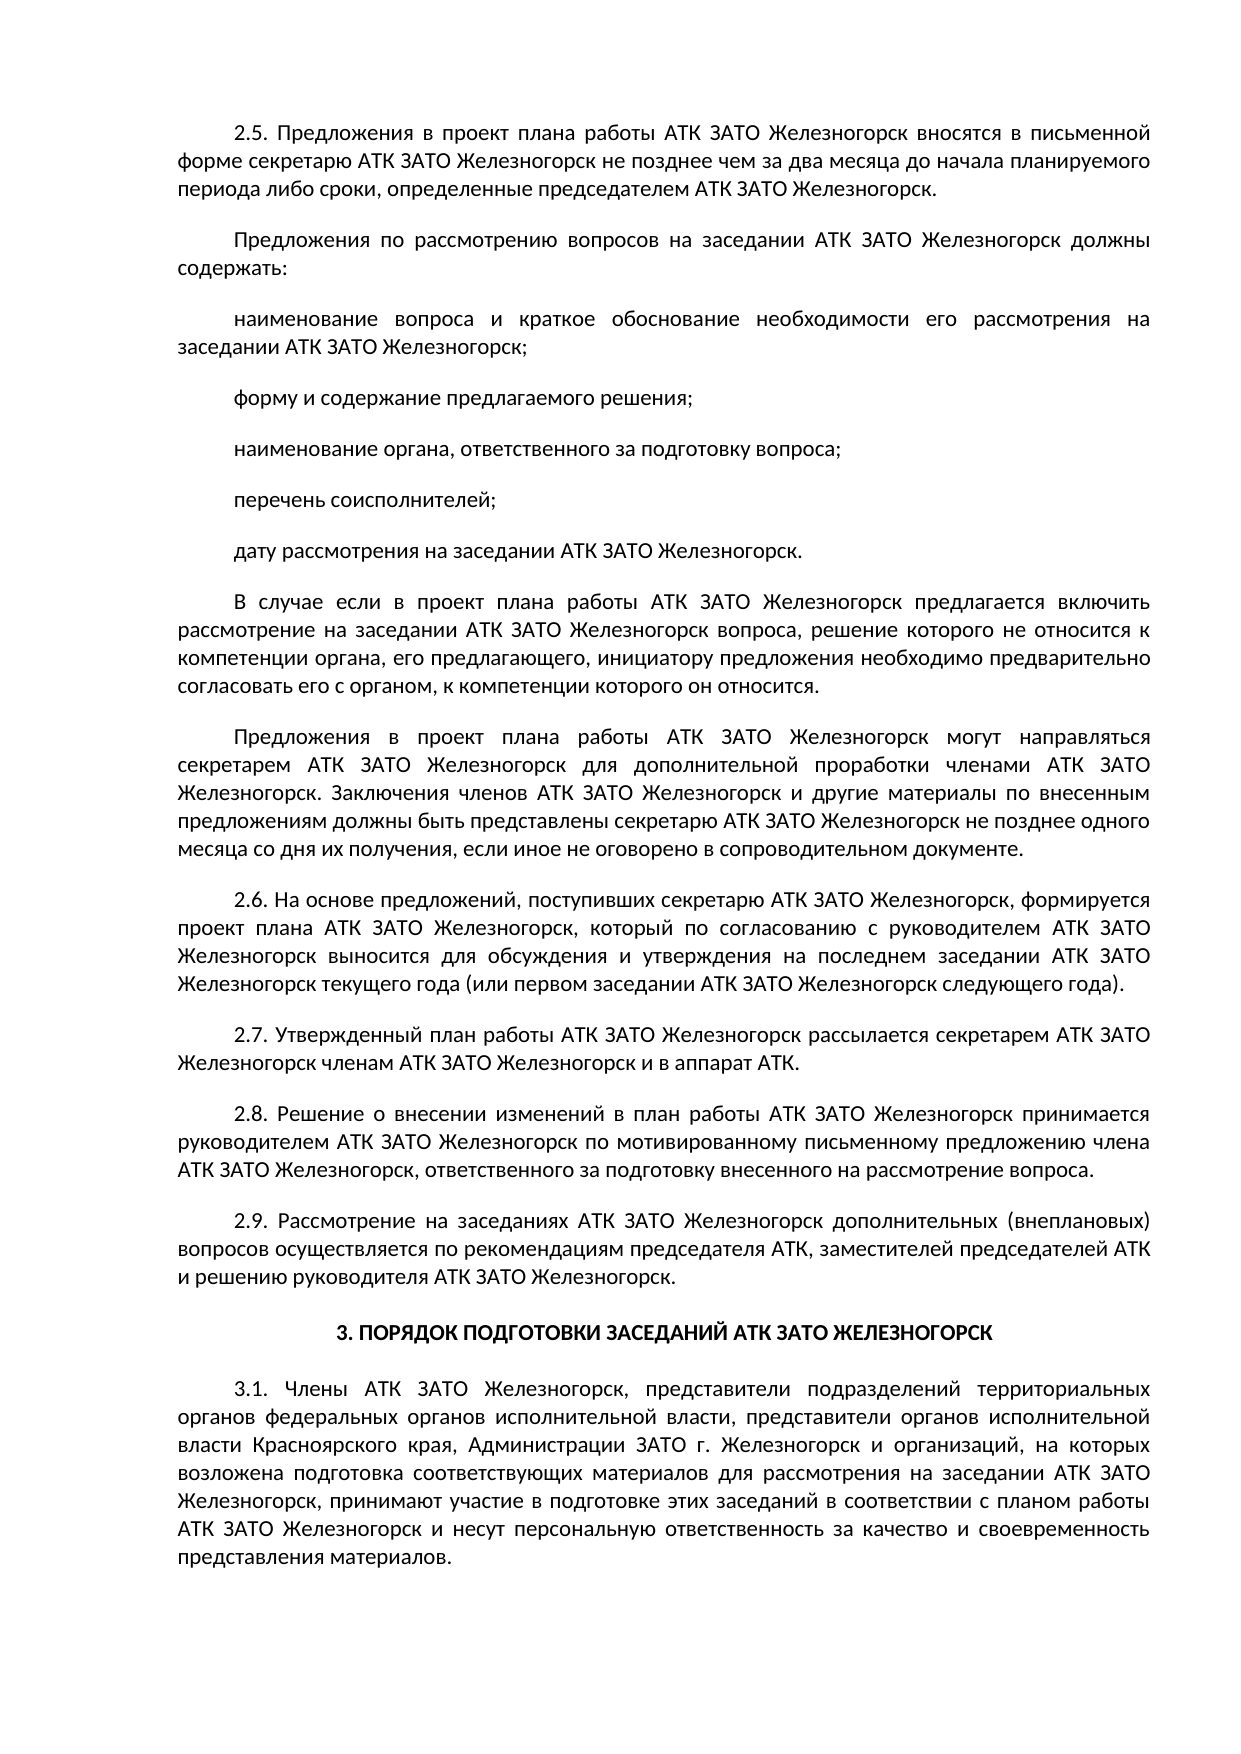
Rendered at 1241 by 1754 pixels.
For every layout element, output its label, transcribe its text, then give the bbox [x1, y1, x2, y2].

text форму и содержание предлагаемого решения; [177, 383, 1152, 411]
text 2.9. Рассмотрение на заседаниях АТК ЗАТО Железногорск дополнительных (внеплановых) вопросов осуществляется по рекомендациям председателя АТК, заместителей председателей АТК и решению руководителя АТК ЗАТО Железногорск. [177, 1206, 1152, 1290]
text наименование вопроса и краткое обоснование необходимости его рассмотрения на заседании АТК ЗАТО Железногорск; [177, 304, 1152, 360]
text 2.8. Решение о внесении изменений в план работы АТК ЗАТО Железногорск принимается руководителем АТК ЗАТО Железногорск по мотивированному письменному предложению члена АТК ЗАТО Железногорск, ответственного за подготовку внесенного на рассмотрение вопроса. [177, 1099, 1152, 1183]
text дату рассмотрения на заседании АТК ЗАТО Железногорск. [177, 536, 1152, 564]
text 2.7. Утвержденный план работы АТК ЗАТО Железногорск рассылается секретарем АТК ЗАТО Железногорск членам АТК ЗАТО Железногорск и в аппарат АТК. [177, 1020, 1152, 1076]
text 2.5. Предложения в проект плана работы АТК ЗАТО Железногорск вносятся в письменной форме секретарю АТК ЗАТО Железногорск не позднее чем за два месяца до начала планируемого периода либо сроки, определенные председателем АТК ЗАТО Железногорск. [177, 118, 1152, 202]
text В случае если в проект плана работы АТК ЗАТО Железногорск предлагается включить рассмотрение на заседании АТК ЗАТО Железногорск вопроса, решение которого не относится к компетенции органа, его предлагающего, инициатору предложения необходимо предварительно согласовать его с органом, к компетенции которого он относится. [177, 587, 1152, 699]
title 3. ПОРЯДОК ПОДГОТОВКИ ЗАСЕДАНИЙ АТК ЗАТО ЖЕЛЕЗНОГОРСК [177, 1318, 1152, 1346]
text 3.1. Члены АТК ЗАТО Железногорск, представители подразделений территориальных органов федеральных органов исполнительной власти, представители органов исполнительной власти Красноярского края, Администрации ЗАТО г. Железногорск и организаций, на которых возложена подготовка соответствующих материалов для рассмотрения на заседании АТК ЗАТО Железногорск, принимают участие в подготовке этих заседаний в соответствии с планом работы АТК ЗАТО Железногорск и несут персональную ответственность за качество и своевременность представления материалов. [177, 1374, 1152, 1570]
text наименование органа, ответственного за подготовку вопроса; [177, 434, 1152, 462]
text Предложения по рассмотрению вопросов на заседании АТК ЗАТО Железногорск должны содержать: [177, 225, 1152, 281]
text Предложения в проект плана работы АТК ЗАТО Железногорск могут направляться секретарем АТК ЗАТО Железногорск для дополнительной проработки членами АТК ЗАТО Железногорск. Заключения членов АТК ЗАТО Железногорск и другие материалы по внесенным предложениям должны быть представлены секретарю АТК ЗАТО Железногорск не позднее одного месяца со дня их получения, если иное не оговорено в сопроводительном документе. [177, 722, 1152, 862]
text перечень соисполнителей; [177, 485, 1152, 513]
text 2.6. На основе предложений, поступивших секретарю АТК ЗАТО Железногорск, формируется проект плана АТК ЗАТО Железногорск, который по согласованию с руководителем АТК ЗАТО Железногорск выносится для обсуждения и утверждения на последнем заседании АТК ЗАТО Железногорск текущего года (или первом заседании АТК ЗАТО Железногорск следующего года). [177, 885, 1152, 997]
